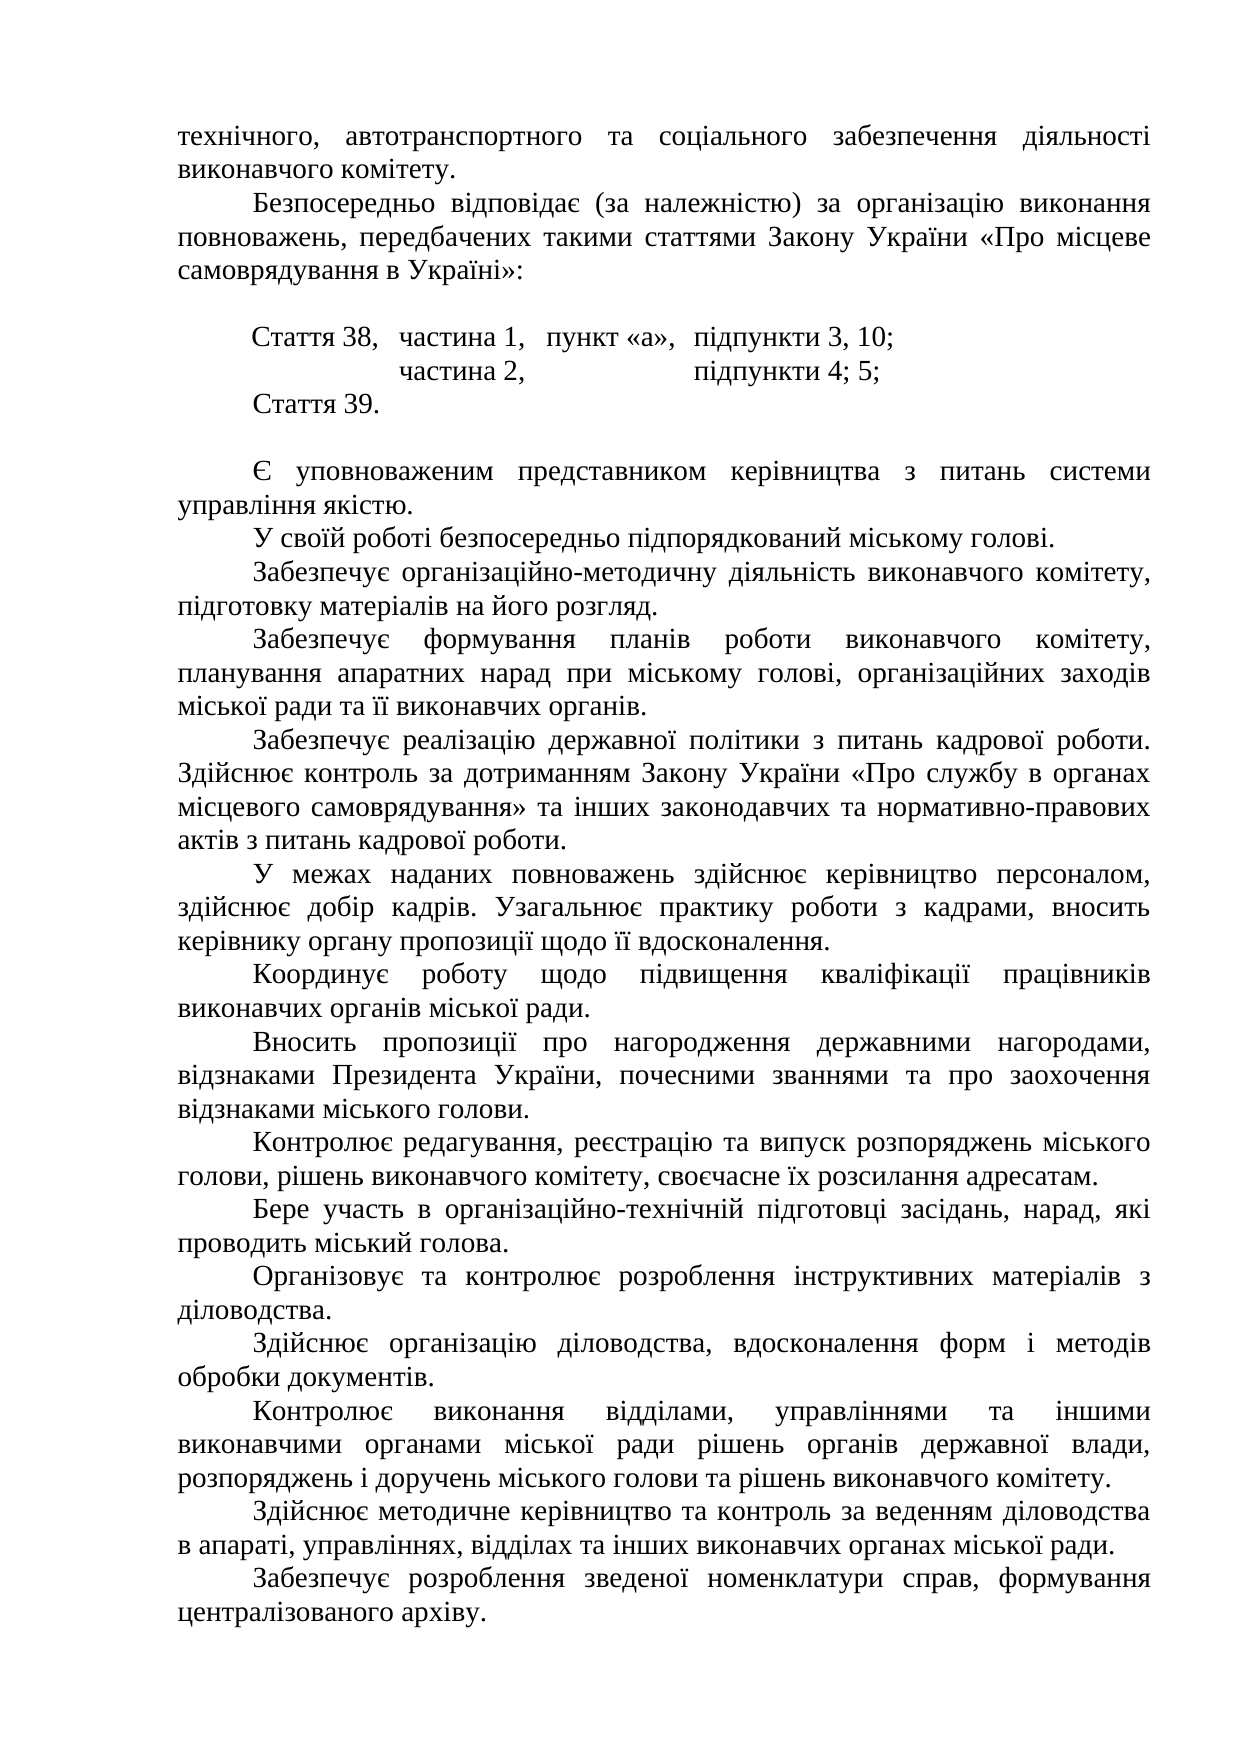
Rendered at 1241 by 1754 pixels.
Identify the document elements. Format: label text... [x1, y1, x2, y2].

text Контролює виконання відділами, управліннями та іншими виконавчими органами міської ради рішень органів державної влади, розпоряджень і доручень міського голови та рішень виконавчого комітету. [177, 1393, 1152, 1493]
text У своїй роботі безпосередньо підпорядкований міському голові. [177, 521, 1152, 554]
text Забезпечує розроблення зведеної номенклатури справ, формування централізованого архіву. [177, 1560, 1152, 1627]
text Здійснює методичне керівництво та контроль за веденням діловодства в апараті, управліннях, відділах та інших виконавчих органах міської ради. [177, 1493, 1152, 1560]
text Є уповноваженим представником керівництва з питань системи управління якістю. [177, 453, 1152, 521]
text Координує роботу щодо підвищення кваліфікації працівників виконавчих органів міської ради. [177, 957, 1152, 1024]
text частина 2, підпункти 4; 5; [177, 353, 1152, 386]
text Стаття 38, частина 1, пункт «а», підпункти 3, 10; [177, 319, 1152, 353]
text Бере участь в організаційно-технічній підготовці засідань, нарад, які проводить міський голова. [177, 1191, 1152, 1258]
text Вносить пропозиції про нагородження державними нагородами, відзнаками Президента України, почесними званнями та про заохочення відзнаками міського голови. [177, 1024, 1152, 1124]
text Забезпечує реалізацію державної політики з питань кадрової роботи. Здійснює контроль за дотриманням Закону України «Про службу в органах місцевого самоврядування» та інших законодавчих та нормативно-правових актів з питань кадрової роботи. [177, 722, 1152, 856]
text Здійснює організацію діловодства, вдосконалення форм і методів обробки документів. [177, 1326, 1152, 1393]
text У межах наданих повноважень здійснює керівництво персоналом, здійснює добір кадрів. Узагальнює практику роботи з кадрами, вносить керівнику органу пропозиції щодо її вдосконалення. [177, 856, 1152, 957]
text Безпосередньо відповідає (за належністю) за організацію виконання повноважень, передбачених такими статтями Закону України «Про місцеве самоврядування в Україні»: [177, 185, 1152, 286]
text Забезпечує організаційно-методичну діяльність виконавчого комітету, підготовку матеріалів на його розгляд. [177, 554, 1152, 621]
text Стаття 39. [177, 386, 1152, 420]
text Організовує та контролює розроблення інструктивних матеріалів з діловодства. [177, 1258, 1152, 1326]
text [177, 118, 1152, 185]
text Контролює редагування, реєстрацію та випуск розпоряджень міського голови, рішень виконавчого комітету, своєчасне їх розсилання адресатам. [177, 1124, 1152, 1191]
text Забезпечує формування планів роботи виконавчого комітету, планування апаратних нарад при міському голові, організаційних заходів міської ради та її виконавчих органів. [177, 621, 1152, 722]
